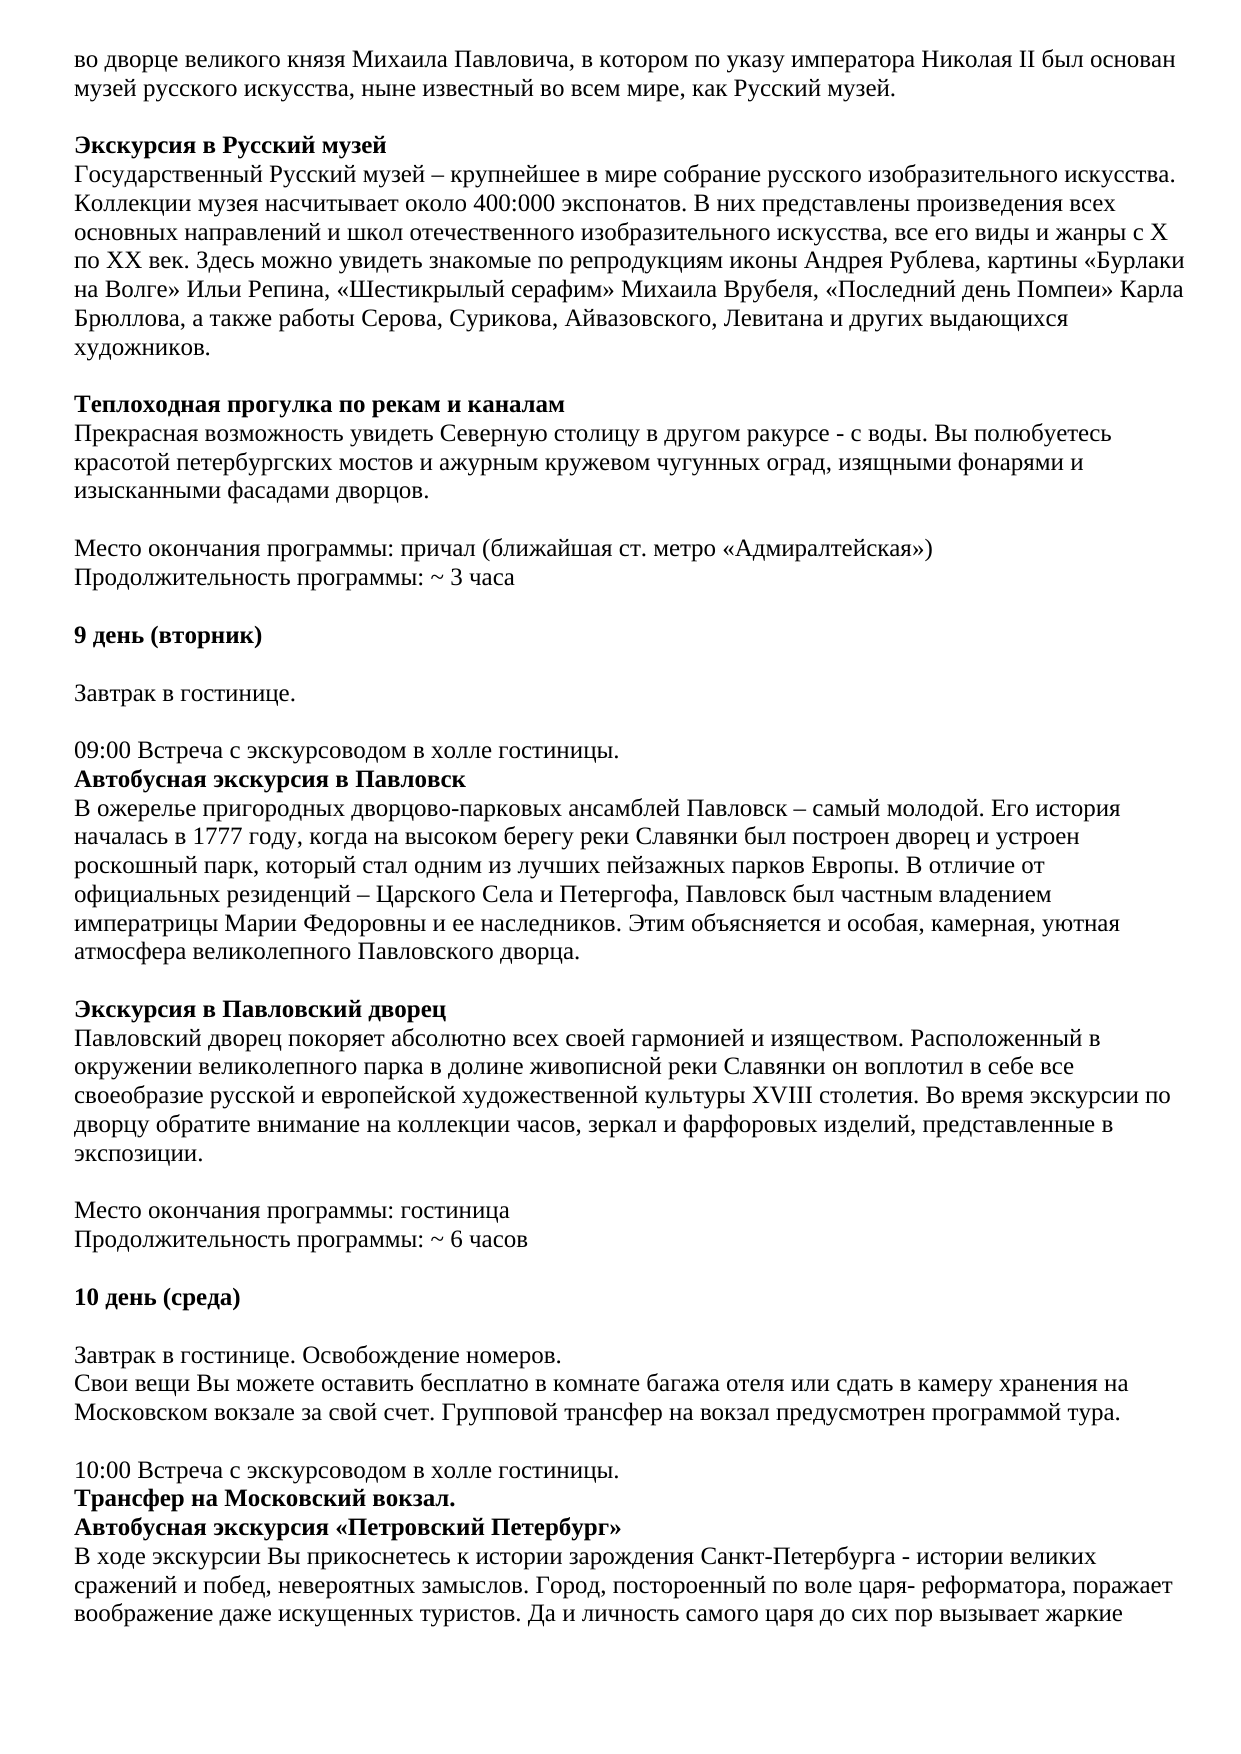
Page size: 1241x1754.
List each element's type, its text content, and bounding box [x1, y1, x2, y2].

text 9 день (вторник) [74, 620, 1196, 648]
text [74, 1340, 1196, 1627]
text Завтрак в гостинице. 09:00 Встреча с экскурсоводом в холле гостиницы. Автобусная экскурсия в Павловск В ожерелье пригородных дворцово-парковых ансамблей Павловск – самый молодой. Его история началась в 1777 году, когда на высоком берегу реки Славянки был построен дворец и устроен роскошный парк, который стал одним из лучших пейзажных парков Европы. В отличие от официальных резиденций – Царского Села и Петергофа, Павловск был частным владением императрицы Марии Федоровны и ее наследников. Этим объясняется и особая, камерная, уютная атмосфера великолепного Павловского дворца. Экскурсия в Павловский дворец Павловский дворец покоряет абсолютно всех своей гармонией и изяществом. Расположенный в окружении великолепного парка в долине живописной реки Славянки он воплотил в себе все своеобразие русской и европейской художественной культуры XVIII столетия. Во время экскурсии по дворцу обратите внимание на коллекции часов, зеркал и фарфоровых изделий, представленные в экспозиции. Место окончания программы: гостиница Продолжительность программы: ~ 6 часов [74, 678, 1196, 1253]
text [74, 44, 1196, 591]
text 10 день (среда) [74, 1282, 1196, 1311]
